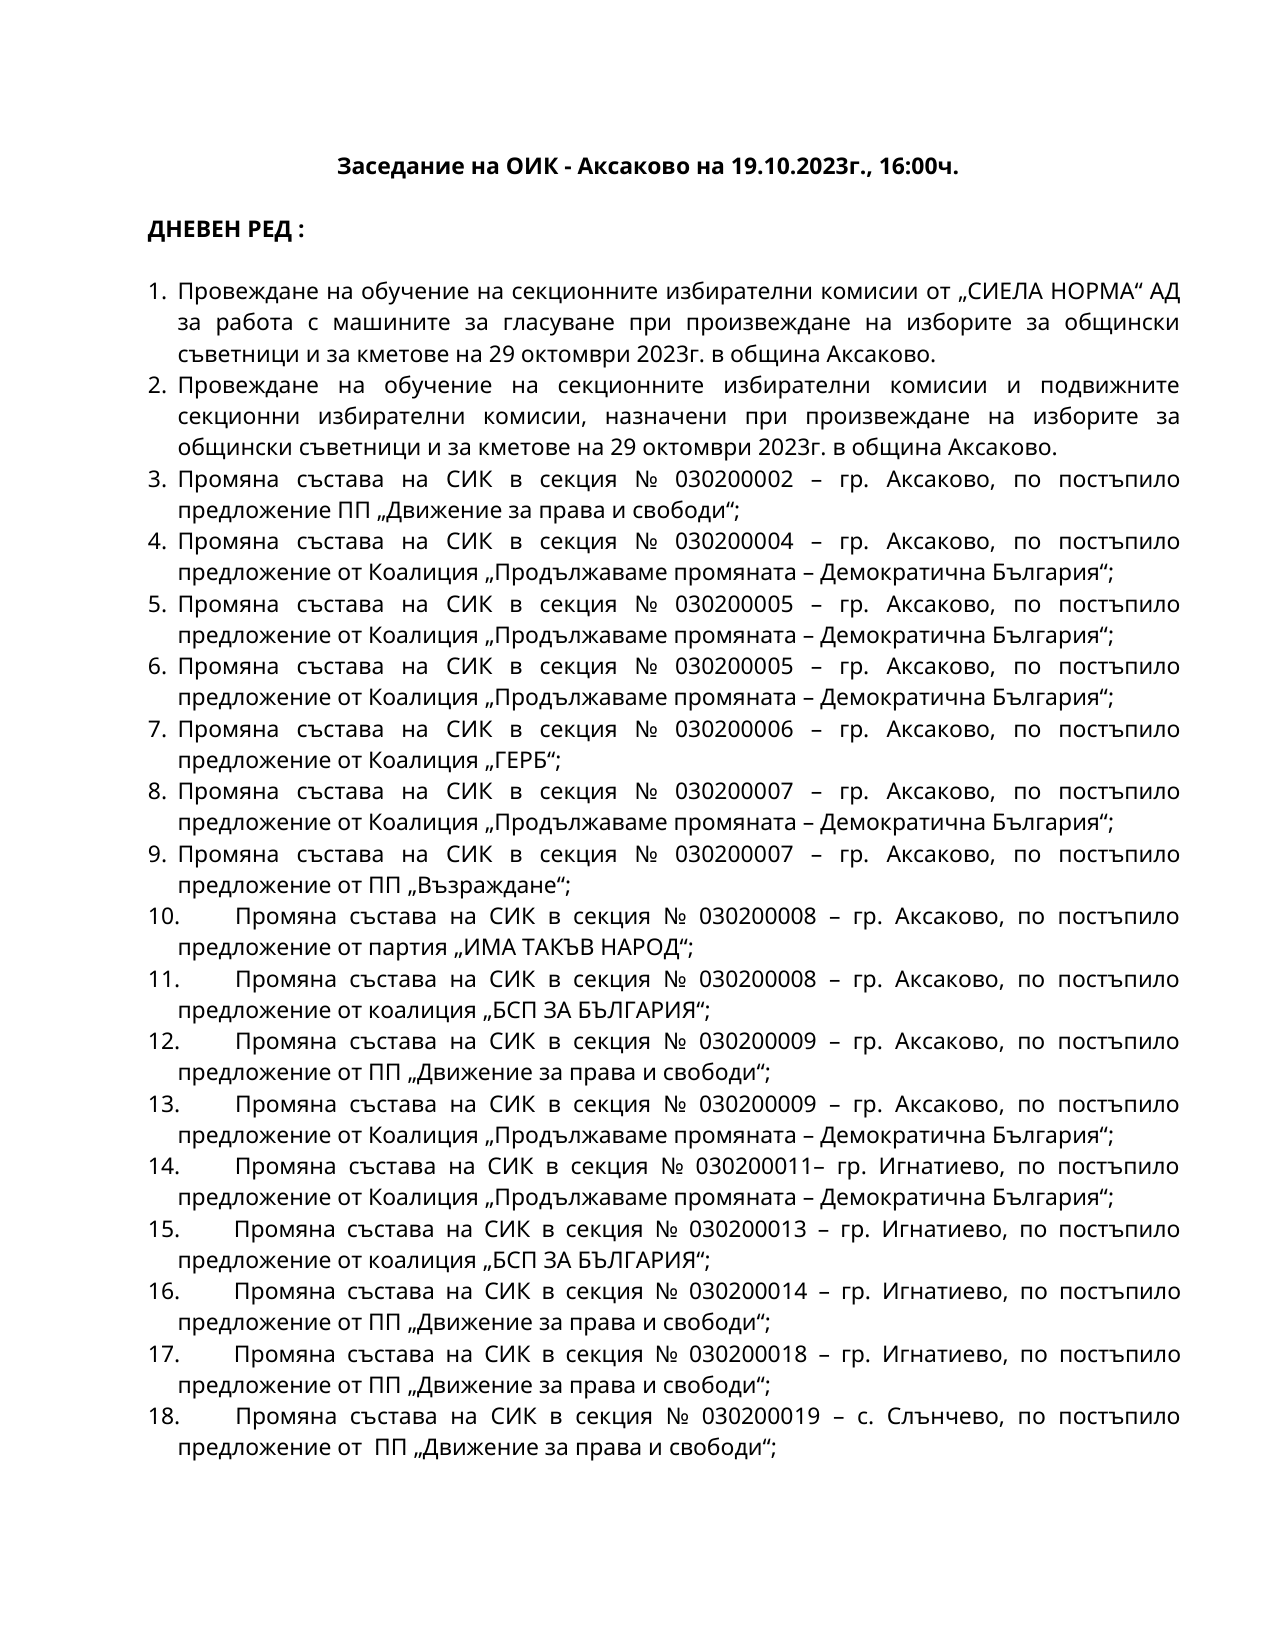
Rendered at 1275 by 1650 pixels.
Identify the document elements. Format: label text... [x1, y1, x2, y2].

list Промяна състава на СИК в секция № 030200006 – гр. Аксаково, по постъпило предложение от Коалиция „ГЕРБ“; [148, 712, 1181, 775]
list Промяна състава на СИК в секция № 030200007 – гр. Аксаково, по постъпило предложение от ПП „Възраждане“; [148, 837, 1181, 900]
list Промяна състава на СИК в секция № 030200009 – гр. Аксаково, по постъпило предложение от ПП „Движение за права и свободи“; [148, 1025, 1181, 1087]
list Промяна състава на СИК в секция № 030200011– гр. Игнатиево, по постъпило предложение от Коалиция „Продължаваме промяната – Демократична България“; [148, 1150, 1181, 1212]
list Промяна състава на СИК в секция № 030200004 – гр. Аксаково, по постъпило предложение от Коалиция „Продължаваме промяната – Демократична България“; [148, 525, 1181, 587]
list Промяна състава на СИК в секция № 030200002 – гр. Аксаково, по постъпило предложение ПП „Движение за права и свободи“; [148, 462, 1181, 525]
list Промяна състава на СИК в секция № 030200018 – гр. Игнатиево, по постъпило предложение от ПП „Движение за права и свободи“; [148, 1337, 1181, 1400]
text Заседание на ОИК - Аксаково на 19.10.2023г., 16:00ч. [148, 150, 1148, 181]
list Промяна състава на СИК в секция № 030200009 – гр. Аксаково, по постъпило предложение от Коалиция „Продължаваме промяната – Демократична България“; [148, 1087, 1181, 1150]
list Провеждане на обучение на секционните избирателни комисии от „СИЕЛА НОРМА“ АД за работа с машините за гласуване при произвеждане на изборите за общински съветници и за кметове на 29 октомври 2023г. в община Аксаково. [148, 275, 1181, 369]
list Промяна състава на СИК в секция № 030200019 – с. Слънчево, по постъпило предложение от ПП „Движение за права и свободи“; [148, 1400, 1181, 1462]
list Промяна състава на СИК в секция № 030200007 – гр. Аксаково, по постъпило предложение от Коалиция „Продължаваме промяната – Демократична България“; [148, 775, 1181, 837]
list Промяна състава на СИК в секция № 030200013 – гр. Игнатиево, по постъпило предложение от коалиция „БСП ЗА БЪЛГАРИЯ“; [148, 1212, 1181, 1275]
list Промяна състава на СИК в секция № 030200008 – гр. Аксаково, по постъпило предложение от партия „ИМА ТАКЪВ НАРОД“; [148, 900, 1181, 962]
list Промяна състава на СИК в секция № 030200005 – гр. Аксаково, по постъпило предложение от Коалиция „Продължаваме промяната – Демократична България“; [148, 650, 1181, 712]
list Промяна състава на СИК в секция № 030200014 – гр. Игнатиево, по постъпило предложение от ПП „Движение за права и свободи“; [148, 1275, 1181, 1337]
list Промяна състава на СИК в секция № 030200005 – гр. Аксаково, по постъпило предложение от Коалиция „Продължаваме промяната – Демократична България“; [148, 587, 1181, 650]
list Провеждане на обучение на секционните избирателни комисии и подвижните секционни избирателни комисии, назначени при произвеждане на изборите за общински съветници и за кметове на 29 октомври 2023г. в община Аксаково. [148, 369, 1181, 462]
text ДНЕВЕН РЕД : [148, 212, 1148, 244]
list Промяна състава на СИК в секция № 030200008 – гр. Аксаково, по постъпило предложение от коалиция „БСП ЗА БЪЛГАРИЯ“; [148, 962, 1181, 1025]
